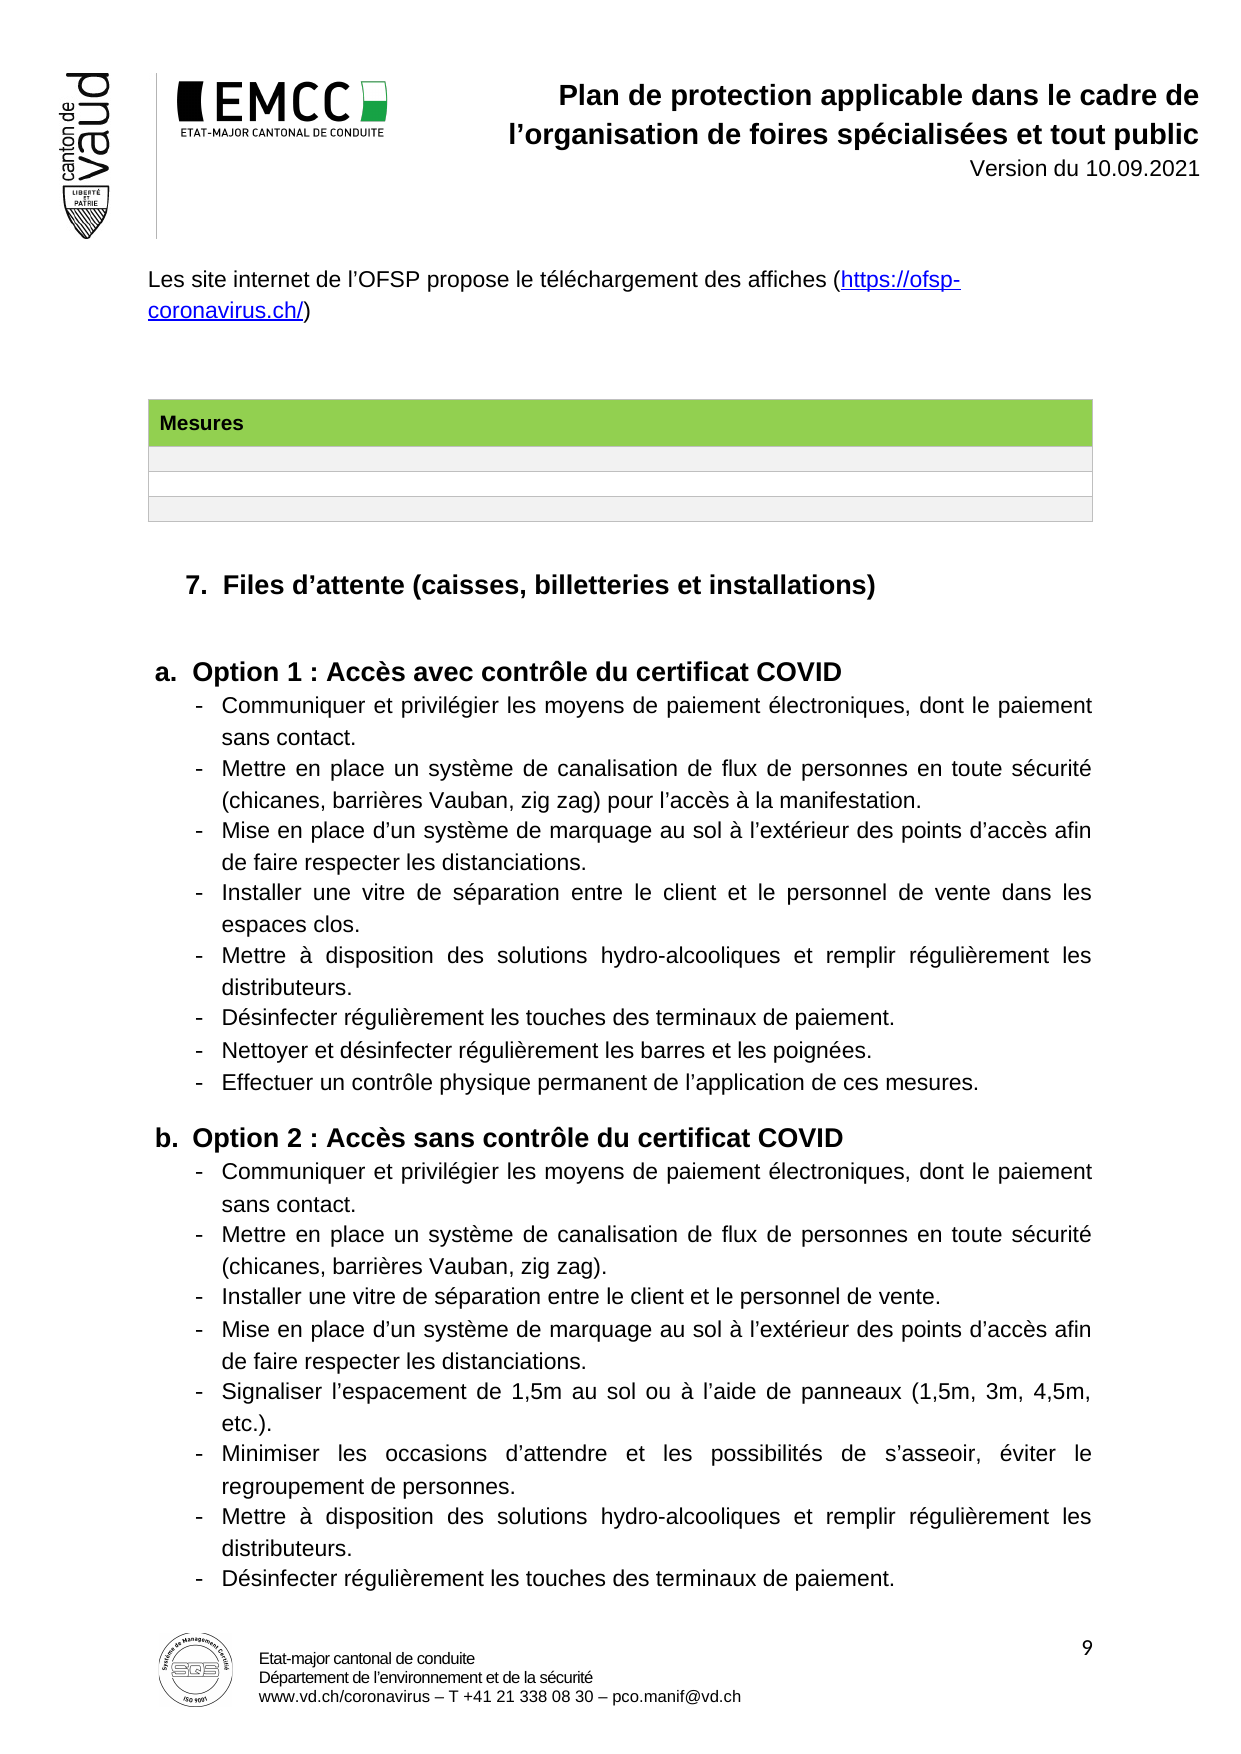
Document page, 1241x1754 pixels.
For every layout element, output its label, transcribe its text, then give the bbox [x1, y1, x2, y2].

list Mettre en place un système de canalisation de flux de personnes en toute sécurité (chicanes, barrières Vauban, zig zag). [192, 1221, 1093, 1279]
list Installer une vitre de séparation entre le client et le personnel de vente dans les espaces clos. [192, 879, 1093, 938]
list Mettre à disposition des solutions hydro-alcooliques et remplir régulièrement les distributeurs. [192, 942, 1093, 1000]
table_cell [149, 447, 1092, 471]
list Mettre à disposition des solutions hydro-alcooliques et remplir régulièrement les distributeurs. [192, 1503, 1093, 1561]
list Communiquer et privilégier les moyens de paiement électroniques, dont le paiement sans contact. [192, 692, 1093, 751]
table_cell [149, 472, 1092, 496]
picture [158, 1633, 233, 1707]
list Nettoyer et désinfecter régulièrement les barres et les poignées. [192, 1037, 1093, 1065]
list Installer une vitre de séparation entre le client et le personnel de vente. [192, 1283, 1093, 1311]
list Effectuer un contrôle physique permanent de l’application de ces mesures. [192, 1069, 1093, 1097]
list Désinfecter régulièrement les touches des terminaux de paiement. [192, 1565, 1093, 1593]
subtitle Option 2 : Accès sans contrôle du certificat COVID [154, 1122, 1093, 1154]
list Mettre en place un système de canalisation de flux de personnes en toute sécurité (chicanes, barrières Vauban, zig zag) pour l’accès à la manifestation. [192, 754, 1093, 813]
list Désinfecter régulièrement les touches des terminaux de paiement. [192, 1004, 1093, 1032]
text Les site internet de l’OFSP propose le téléchargement des affiches (https://ofsp-coronavirus.ch/) [148, 266, 1093, 323]
list Communiquer et privilégier les moyens de paiement électroniques, dont le paiement sans contact. [192, 1158, 1093, 1217]
subtitle Option 1 : Accès avec contrôle du certificat COVID [154, 656, 1093, 687]
list Mise en place d’un système de marquage au sol à l’extérieur des points d’accès afin de faire respecter les distanciations. [192, 817, 1093, 875]
picture [176, 74, 388, 139]
table_cell [149, 497, 1092, 521]
picture [58, 73, 157, 239]
list Mise en place d’un système de marquage au sol à l’extérieur des points d’accès afin de faire respecter les distanciations. [192, 1316, 1093, 1374]
subtitle Files d’attente (caisses, billetteries et installations) [185, 569, 1093, 600]
list Signaliser l’espacement de 1,5m au sol ou à l’aide de panneaux (1,5m, 3m, 4,5m, etc.). [192, 1378, 1093, 1437]
list Minimiser les occasions d’attendre et les possibilités de s’asseoir, éviter le regroupement de personnes. [192, 1440, 1093, 1499]
table_header Mesures [149, 400, 1092, 446]
